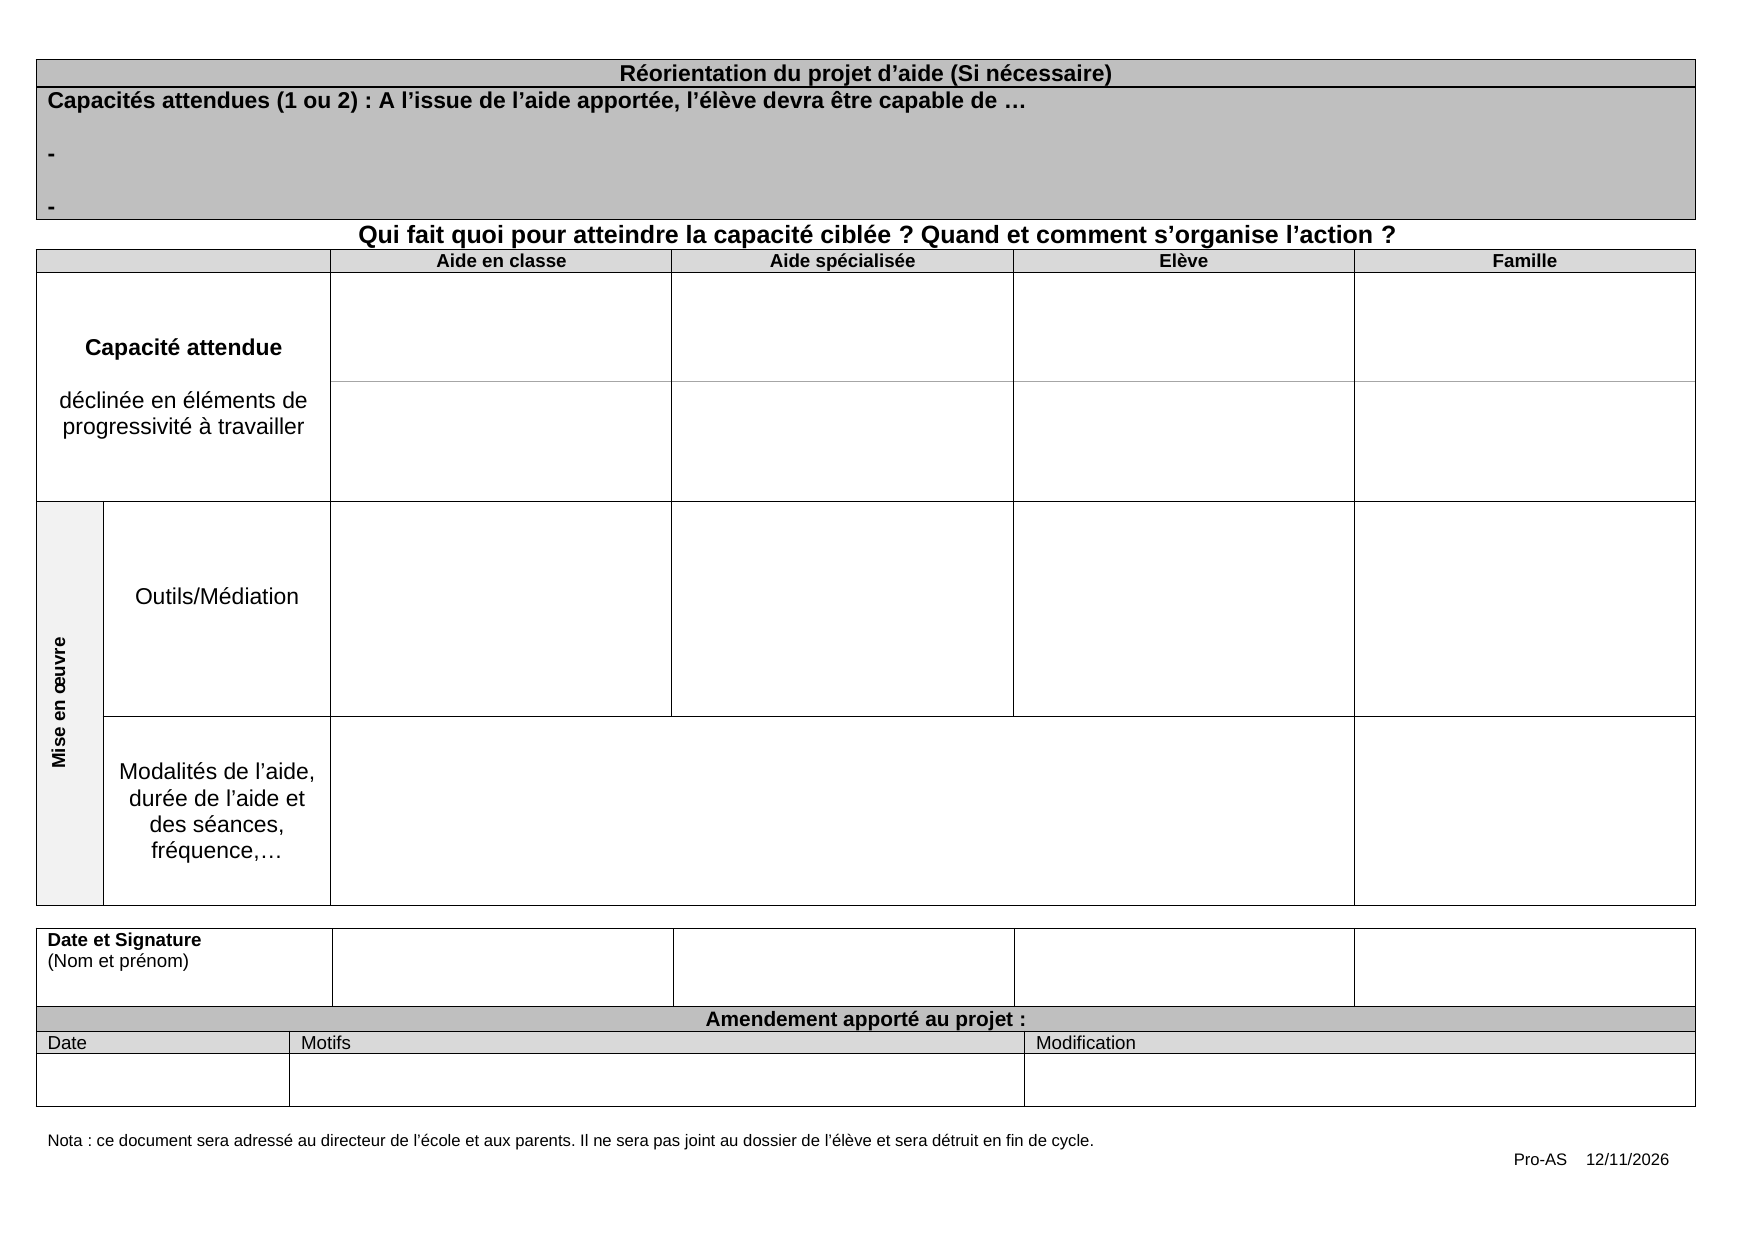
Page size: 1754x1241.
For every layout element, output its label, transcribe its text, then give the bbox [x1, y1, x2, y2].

table_cell Motifs [290, 1032, 1024, 1053]
text Qui fait quoi pour atteindre la capacité ciblée ? Quand et comment s’organise l’action ? [47, 220, 1707, 249]
table_header Famille [1355, 250, 1695, 272]
table_cell Amendement apporté au projet : [37, 1007, 1695, 1031]
table_header [1355, 929, 1695, 1006]
table_header Elève [1014, 250, 1354, 272]
table_cell [1355, 273, 1695, 381]
table_cell [1014, 382, 1354, 501]
table_cell Modalités de l’aide, durée de l’aide et des séances, fréquence,… [104, 717, 330, 905]
table_cell Capacités attendues (1 ou 2) : A l’issue de l’aide apportée, l’élève devra être capable de … - - [37, 88, 1695, 219]
table_cell [1014, 502, 1354, 716]
table_cell Outils/Médiation [104, 502, 330, 716]
table_cell [1355, 502, 1695, 716]
table_cell [1025, 1054, 1695, 1106]
table_cell Réorientation du projet d’aide (Si nécessaire) [37, 60, 1695, 86]
table_cell Modification [1025, 1032, 1695, 1053]
table_cell [331, 717, 1354, 905]
table_cell [37, 1054, 289, 1106]
table_cell [331, 273, 671, 381]
table_header Aide en classe [331, 250, 671, 272]
table_cell Capacité attendue déclinée en éléments de progressivité à travailler [37, 273, 330, 501]
table_cell [672, 382, 1013, 501]
table_cell [290, 1054, 1024, 1106]
table_cell [672, 502, 1013, 716]
table_cell [331, 502, 671, 716]
table_header [333, 929, 673, 1006]
table_cell [672, 273, 1013, 381]
table_cell [331, 382, 671, 501]
table_cell Mise en œuvre [37, 502, 103, 905]
table_cell Date [37, 1032, 289, 1053]
table_header [37, 250, 330, 272]
table_cell [1014, 273, 1354, 381]
table_header [674, 929, 1014, 1006]
table_header Date et Signature (Nom et prénom) [37, 929, 332, 1006]
table_cell [1355, 382, 1695, 501]
table_cell [1355, 717, 1695, 905]
table_header Aide spécialisée [672, 250, 1013, 272]
table_header [1015, 929, 1354, 1006]
